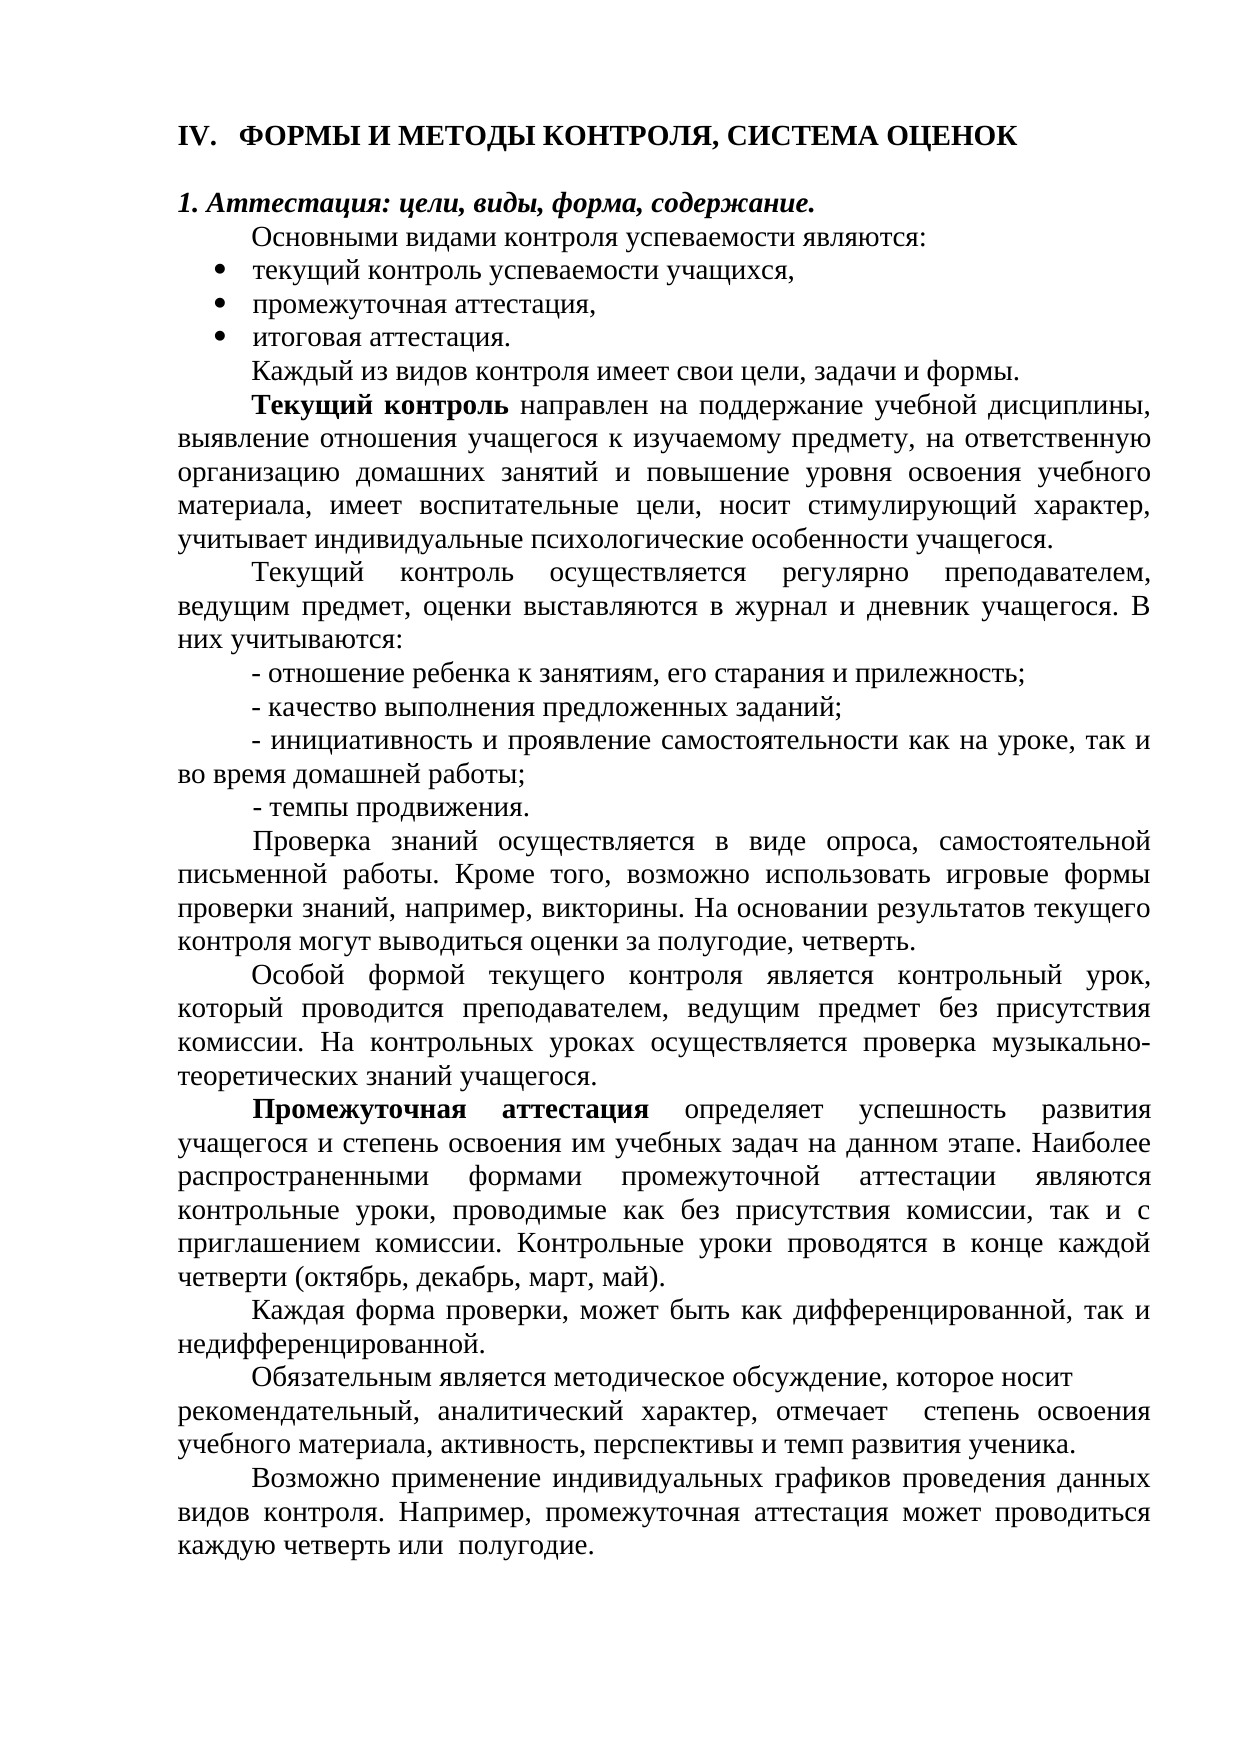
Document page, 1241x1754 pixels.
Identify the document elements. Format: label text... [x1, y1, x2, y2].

text 1. Аттестация: цели, виды, форма, содержание. [177, 185, 1152, 219]
text IV. ФОРМЫ И МЕТОДЫ КОНТРОЛЯ, СИСТЕМА ОЦЕНОК [177, 118, 1152, 152]
text - отношение ребенка к занятиям, его старания и прилежность; [177, 655, 1152, 689]
text - качество выполнения предложенных заданий; [177, 689, 1152, 722]
text Основными видами контроля успеваемости являются: [177, 219, 1152, 252]
text Обязательным является методическое обсуждение, которое носит [177, 1359, 1152, 1393]
text Промежуточная аттестация определяет успешность развития учащегося и степень освоения им учебных задач на данном этапе. Наиболее распространенными формами промежуточной аттестации являются контрольные уроки, проводимые как без присутствия комиссии, так и с приглашением комиссии. Контрольные уроки проводятся в конце каждой четверти (октябрь, декабрь, март, май). [177, 1091, 1152, 1292]
text Каждая форма проверки, может быть как дифференцированной, так и недифференцированной. [177, 1292, 1152, 1359]
text - темпы продвижения. [177, 789, 1152, 823]
list текущий контроль успеваемости учащихся, [215, 252, 1152, 286]
text - инициативность и проявление самостоятельности как на уроке, так и во время домашней работы; [177, 722, 1152, 789]
text рекомендательный, аналитический характер, отмечает степень освоения учебного материала, активность, перспективы и темп развития ученика. [177, 1393, 1152, 1460]
text Каждый из видов контроля имеет свои цели, задачи и формы. [177, 353, 1152, 387]
text Текущий контроль осуществляется регулярно преподавателем, ведущим предмет, оценки выставляются в журнал и дневник учащегося. В них учитываются: [177, 554, 1152, 655]
text Текущий контроль направлен на поддержание учебной дисциплины, выявление отношения учащегося к изучаемому предмету, на ответственную организацию домашних занятий и повышение уровня освоения учебного материала, имеет воспитательные цели, носит стимулирующий характер, учитывает индивидуальные психологические особенности учащегося. [177, 387, 1152, 554]
list промежуточная аттестация, [215, 286, 1152, 319]
list итоговая аттестация. [215, 319, 1152, 353]
text Возможно применение индивидуальных графиков проведения данных видов контроля. Например, промежуточная аттестация может проводиться каждую четверть или полугодие. [177, 1460, 1152, 1561]
text Проверка знаний осуществляется в виде опроса, самостоятельной письменной работы. Кроме того, возможно использовать игровые формы проверки знаний, например, викторины. На основании результатов текущего контроля могут выводиться оценки за полугодие, четверть. [177, 823, 1152, 957]
text Особой формой текущего контроля является контрольный урок, который проводится преподавателем, ведущим предмет без присутствия комиссии. На контрольных уроках осуществляется проверка музыкально-теоретических знаний учащегося. [177, 957, 1152, 1091]
